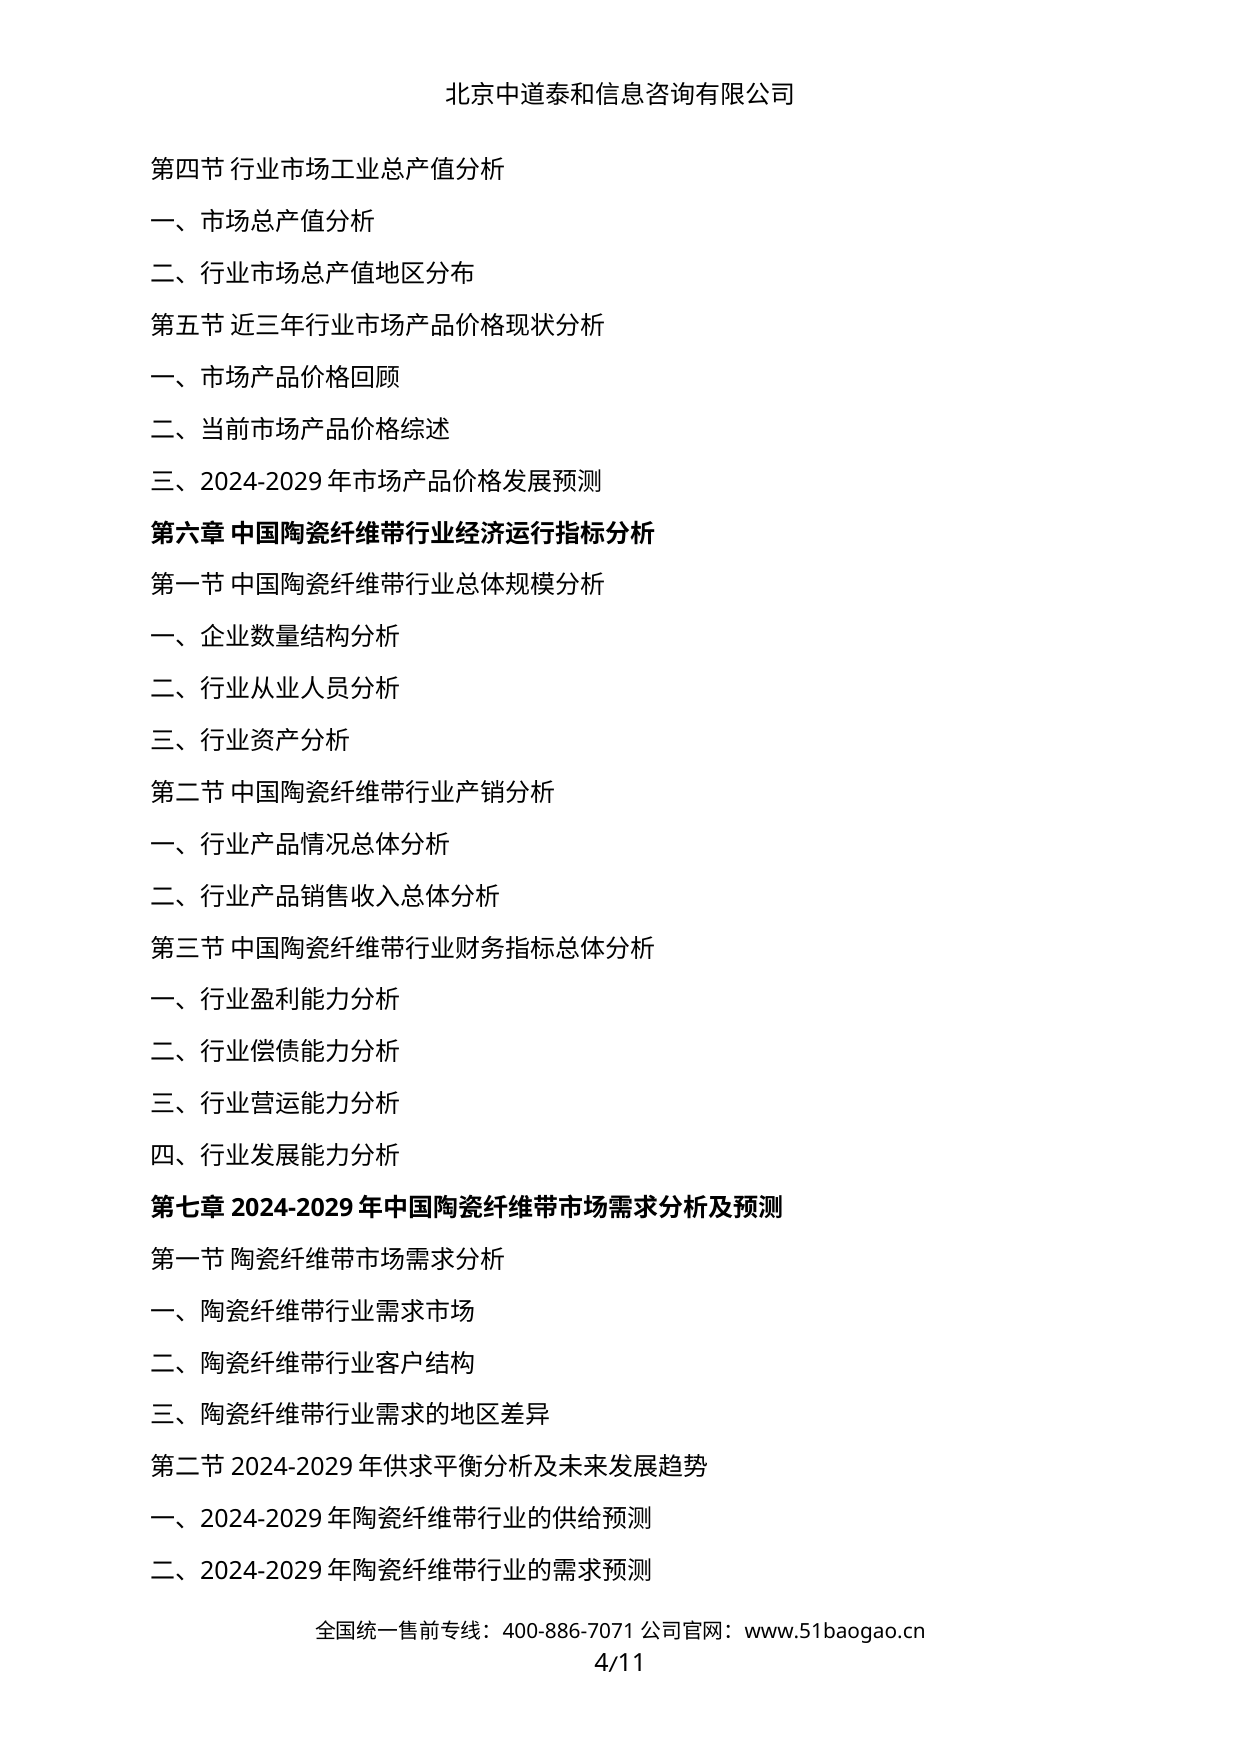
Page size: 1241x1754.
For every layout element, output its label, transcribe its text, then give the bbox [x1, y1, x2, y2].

text 二、行业从业人员分析 [150, 669, 1090, 705]
text 第二节 中国陶瓷纤维带行业产销分析 [150, 772, 1090, 809]
text 三、行业资产分析 [150, 721, 1090, 757]
text 一、市场产品价格回顾 [150, 357, 1090, 394]
text 第一节 中国陶瓷纤维带行业总体规模分析 [150, 565, 1090, 601]
text 第二节 2024-2029年供求平衡分析及未来发展趋势 [150, 1447, 1090, 1483]
text 二、行业产品销售收入总体分析 [150, 876, 1090, 912]
text 二、2024-2029年陶瓷纤维带行业的需求预测 [150, 1551, 1090, 1587]
text 二、陶瓷纤维带行业客户结构 [150, 1343, 1090, 1379]
text 第一节 陶瓷纤维带市场需求分析 [150, 1239, 1090, 1276]
text 二、行业市场总产值地区分布 [150, 254, 1090, 290]
text 一、行业产品情况总体分析 [150, 824, 1090, 861]
text 第七章 2024-2029年中国陶瓷纤维带市场需求分析及预测 [150, 1187, 1090, 1224]
text 第三节 中国陶瓷纤维带行业财务指标总体分析 [150, 928, 1090, 964]
text 二、行业偿债能力分析 [150, 1032, 1090, 1068]
text 三、行业营运能力分析 [150, 1084, 1090, 1120]
text 一、企业数量结构分析 [150, 617, 1090, 653]
text 三、2024-2029年市场产品价格发展预测 [150, 461, 1090, 497]
text 一、陶瓷纤维带行业需求市场 [150, 1291, 1090, 1327]
text 第五节 近三年行业市场产品价格现状分析 [150, 306, 1090, 342]
text 三、陶瓷纤维带行业需求的地区差异 [150, 1395, 1090, 1431]
text 四、行业发展能力分析 [150, 1136, 1090, 1172]
text 第四节 行业市场工业总产值分析 [150, 150, 1090, 186]
text 第六章 中国陶瓷纤维带行业经济运行指标分析 [150, 513, 1090, 549]
text 一、市场总产值分析 [150, 202, 1090, 238]
text 一、行业盈利能力分析 [150, 980, 1090, 1016]
text 二、当前市场产品价格综述 [150, 409, 1090, 446]
text 一、2024-2029年陶瓷纤维带行业的供给预测 [150, 1499, 1090, 1535]
